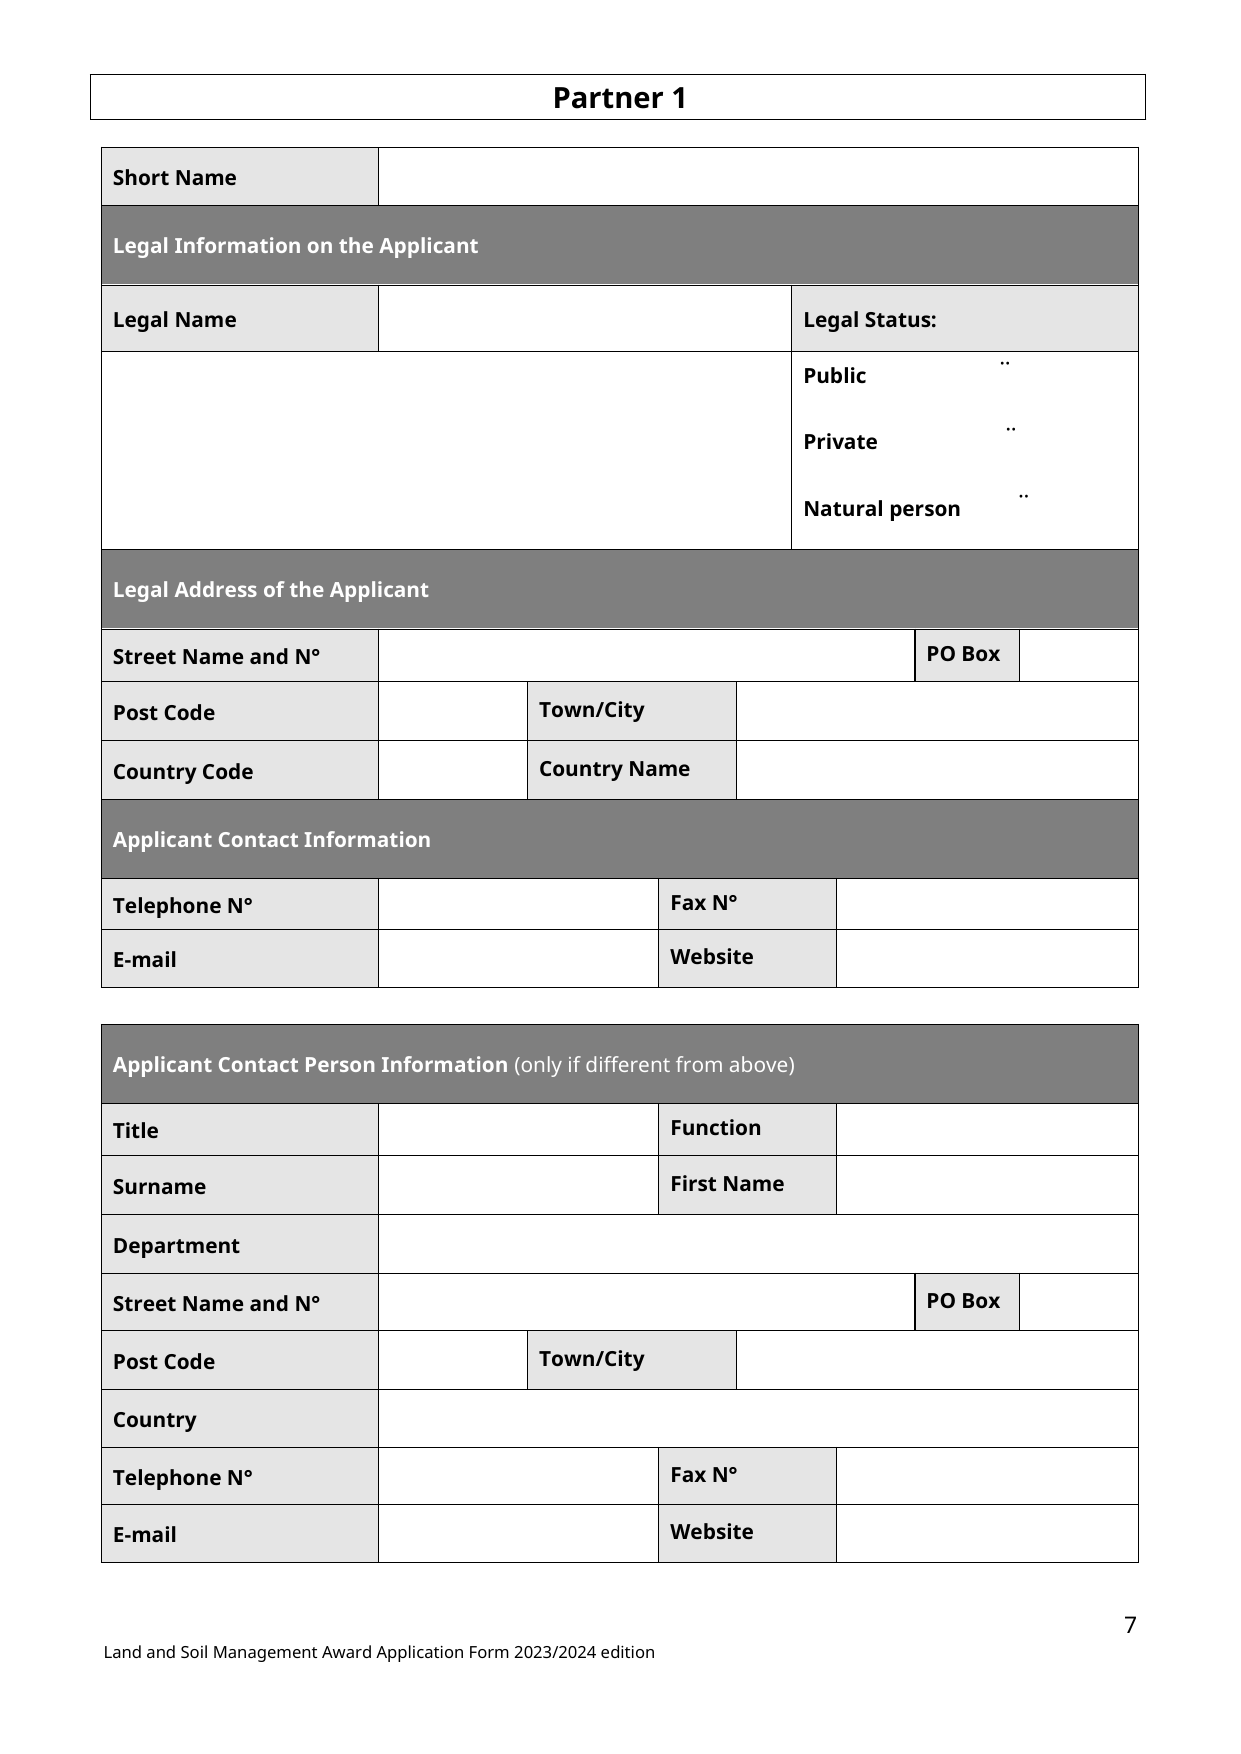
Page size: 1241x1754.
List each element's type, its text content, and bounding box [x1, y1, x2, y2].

table_cell Public ¨ Private ¨ Natural person ¨ [792, 352, 1138, 549]
table_cell [837, 1505, 1138, 1562]
table_cell Country Code [102, 741, 378, 799]
table_cell Department [102, 1215, 378, 1273]
table_cell Country [102, 1390, 378, 1447]
table_cell [379, 879, 658, 929]
table_cell [379, 286, 791, 351]
table_cell Website [659, 930, 836, 987]
table_cell [837, 879, 1138, 929]
table_cell Function [659, 1104, 836, 1155]
table_cell Street Name and N° [102, 1274, 378, 1330]
table_cell Legal Name [102, 286, 378, 351]
table_cell Legal Information on the Applicant [102, 206, 1138, 284]
table_cell Street Name and N° [102, 630, 378, 681]
table_cell [379, 1390, 1138, 1447]
list Partner 1 [91, 75, 1145, 119]
table_cell [837, 1104, 1138, 1155]
table_cell [1020, 1274, 1138, 1330]
table_header Applicant Contact Person Information (only if different from above) [102, 1025, 1138, 1103]
table_cell Website [659, 1505, 836, 1562]
table_cell [379, 1331, 527, 1389]
table_cell [379, 1274, 914, 1330]
table_header Short Name [102, 148, 378, 205]
table_cell [379, 741, 527, 799]
table_cell PO Box [916, 630, 1019, 681]
table_cell Post Code [102, 1331, 378, 1389]
table_cell [737, 682, 1138, 740]
table_cell [379, 682, 527, 740]
table_cell E-mail [102, 1505, 378, 1562]
table_cell [837, 930, 1138, 987]
table_cell Post Code [102, 682, 378, 740]
table_cell [379, 1156, 658, 1214]
table_cell [737, 741, 1138, 799]
table_cell Legal Address of the Applicant [102, 550, 1138, 628]
table_cell Title [102, 1104, 378, 1155]
table_cell [379, 930, 658, 987]
table_cell [379, 1215, 1138, 1273]
table_cell [1020, 630, 1138, 681]
table_cell Applicant Contact Information [102, 800, 1138, 878]
table_cell [102, 352, 791, 549]
table_cell [379, 1104, 658, 1155]
table_cell [379, 1505, 658, 1562]
table_cell [837, 1448, 1138, 1504]
table_cell E-mail [102, 930, 378, 987]
table_header [379, 148, 1138, 205]
table_cell Surname [102, 1156, 378, 1214]
table_cell Country Name [528, 741, 736, 799]
table_cell Town/City [528, 1331, 736, 1389]
table_cell Fax N° [659, 879, 836, 929]
table_cell Telephone N° [102, 1448, 378, 1504]
table_cell [379, 1448, 658, 1504]
table_cell [737, 1331, 1138, 1389]
table_cell PO Box [916, 1274, 1019, 1330]
table_cell Telephone N° [102, 879, 378, 929]
table_cell Fax N° [659, 1448, 836, 1504]
table_cell Town/City [528, 682, 736, 740]
table_cell First Name [659, 1156, 836, 1214]
table_cell [379, 630, 914, 681]
table_cell Legal Status: [792, 286, 1138, 351]
table_cell [837, 1156, 1138, 1214]
